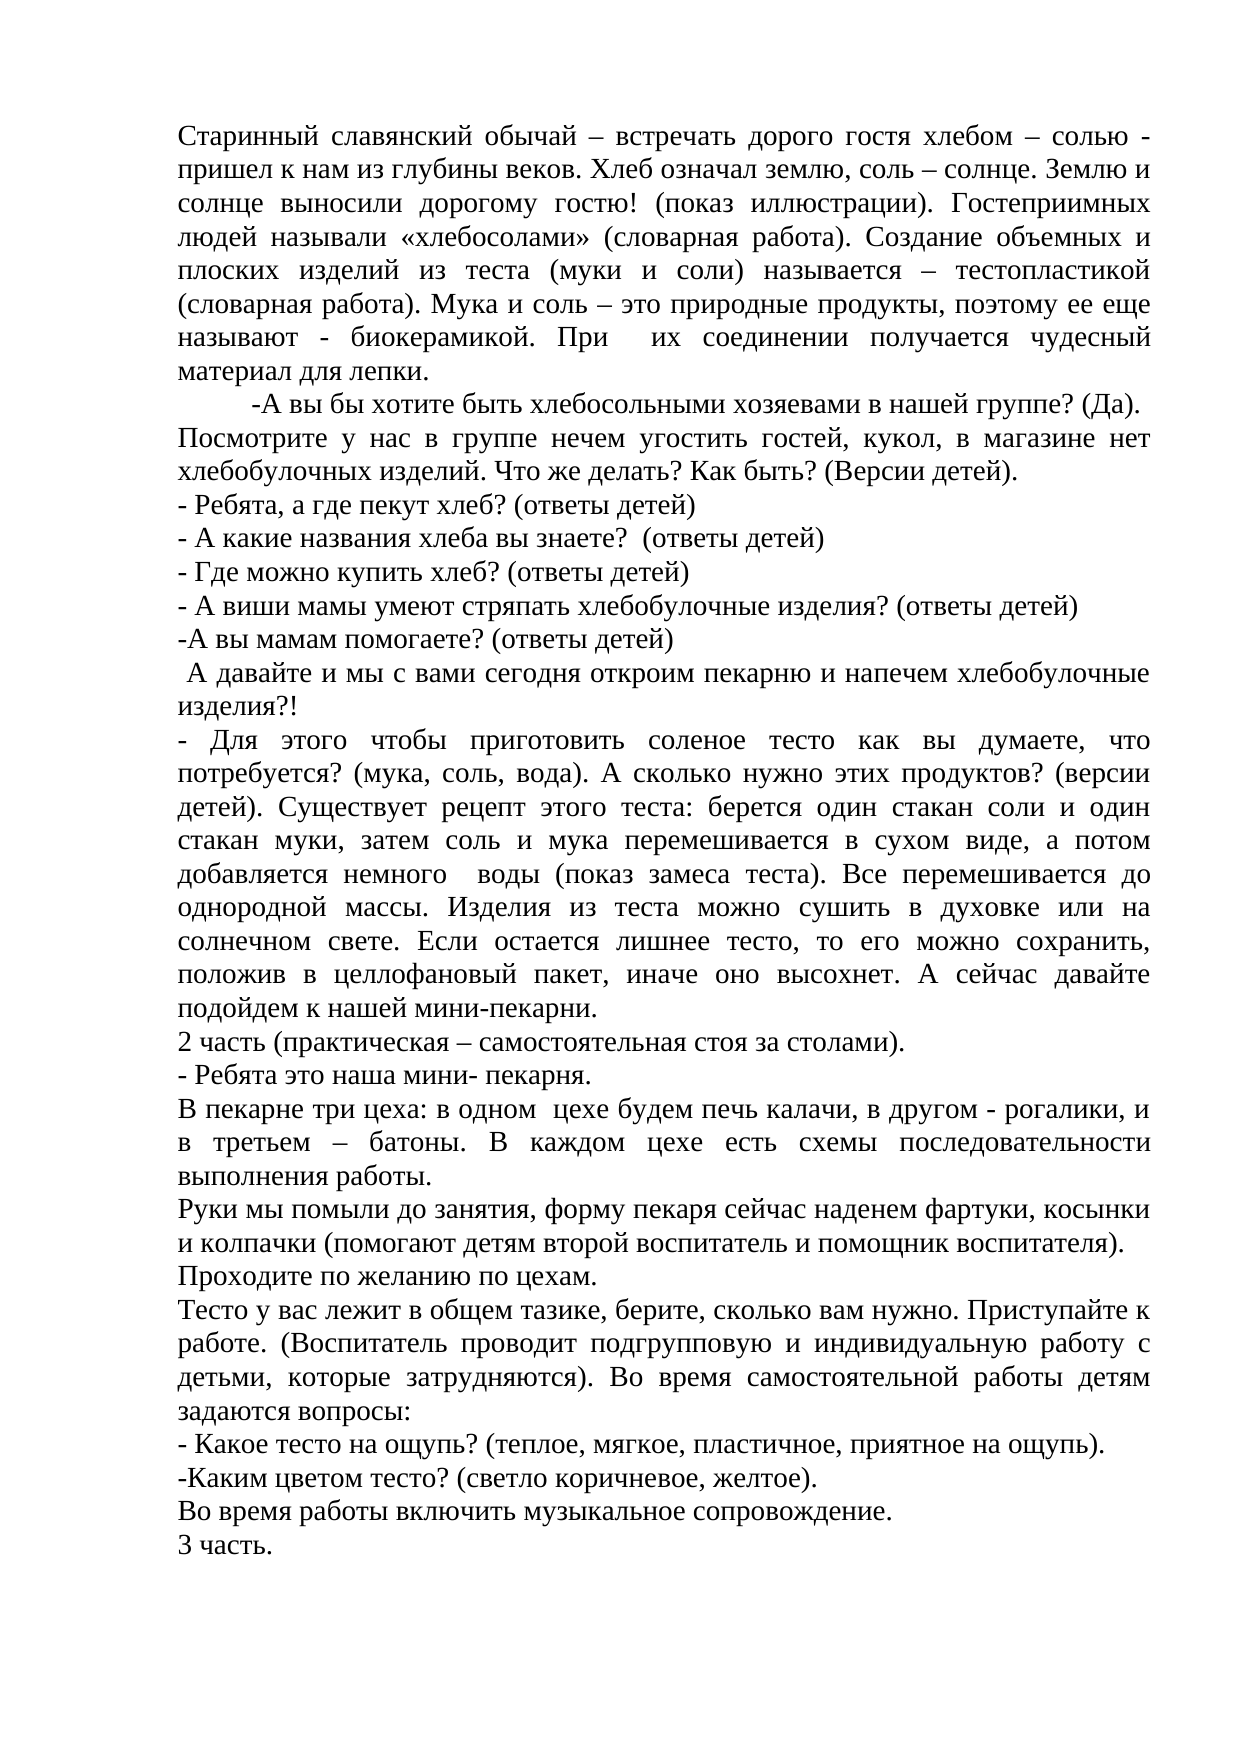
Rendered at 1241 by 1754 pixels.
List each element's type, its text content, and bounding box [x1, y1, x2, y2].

text - А виши мамы умеют стряпать хлебобулочные изделия? (ответы детей) [177, 588, 1152, 621]
text А давайте и мы с вами сегодня откроим пекарню и напечем хлебобулочные изделия?! [177, 655, 1152, 722]
text -Каким цветом тесто? (светло коричневое, желтое). [177, 1460, 1152, 1493]
text Посмотрите у нас в группе нечем угостить гостей, кукол, в магазине нет хлебобулочных изделий. Что же делать? Как быть? (Версии детей). [177, 420, 1152, 487]
text Тесто у вас лежит в общем тазике, берите, сколько вам нужно. Приступайте к работе. (Воспитатель проводит подгрупповую и индивидуальную работу с детьми, которые затрудняются). Во время самостоятельной работы детям задаются вопросы: [177, 1292, 1152, 1426]
text Руки мы помыли до занятия, форму пекаря сейчас наденем фартуки, косынки и колпачки (помогают детям второй воспитатель и помощник воспитателя). [177, 1191, 1152, 1258]
text -А вы мамам помогаете? (ответы детей) [177, 621, 1152, 655]
text Старинный славянский обычай – встречать дорого гостя хлебом – солью - пришел к нам из глубины веков. Хлеб означал землю, соль – солнце. Землю и солнце выносили дорогому гостю! (показ иллюстрации). Гостеприимных людей называли «хлебосолами» (словарная работа). Создание объемных и плоских изделий из теста (муки и соли) называется – тестопластикой (словарная работа). Мука и соль – это природные продукты, поэтому ее еще называют - биокерамикой. При их соединении получается чудесный материал для лепки. [177, 118, 1152, 386]
text Во время работы включить музыкальное сопровождение. [177, 1493, 1152, 1527]
text - Где можно купить хлеб? (ответы детей) [177, 554, 1152, 588]
text - Ребята это наша мини- пекарня. [177, 1057, 1152, 1091]
text Проходите по желанию по цехам. [177, 1258, 1152, 1292]
text - Для этого чтобы приготовить соленое тесто как вы думаете, что потребуется? (мука, соль, вода). А сколько нужно этих продуктов? (версии детей). Существует рецепт этого теста: берется один стакан соли и один стакан муки, затем соль и мука перемешивается в сухом виде, а потом добавляется немного воды (показ замеса теста). Все перемешивается до однородной массы. Изделия из теста можно сушить в духовке или на солнечном свете. Если остается лишнее тесто, то его можно сохранить, положив в целлофановый пакет, иначе оно высохнет. А сейчас давайте подойдем к нашей мини-пекарни. [177, 722, 1152, 1024]
text - А какие названия хлеба вы знаете? (ответы детей) [177, 521, 1152, 554]
text - Ребята, а где пекут хлеб? (ответы детей) [177, 487, 1152, 521]
text -А вы бы хотите быть хлебосольными хозяевами в нашей группе? (Да). [177, 386, 1152, 420]
text - Какое тесто на ощупь? (теплое, мягкое, пластичное, приятное на ощупь). [177, 1426, 1152, 1460]
text 2 часть (практическая – самостоятельная стоя за столами). [177, 1024, 1152, 1057]
text В пекарне три цеха: в одном цехе будем печь калачи, в другом - рогалики, и в третьем – батоны. В каждом цехе есть схемы последовательности выполнения работы. [177, 1091, 1152, 1191]
text 3 часть. [177, 1527, 1152, 1560]
